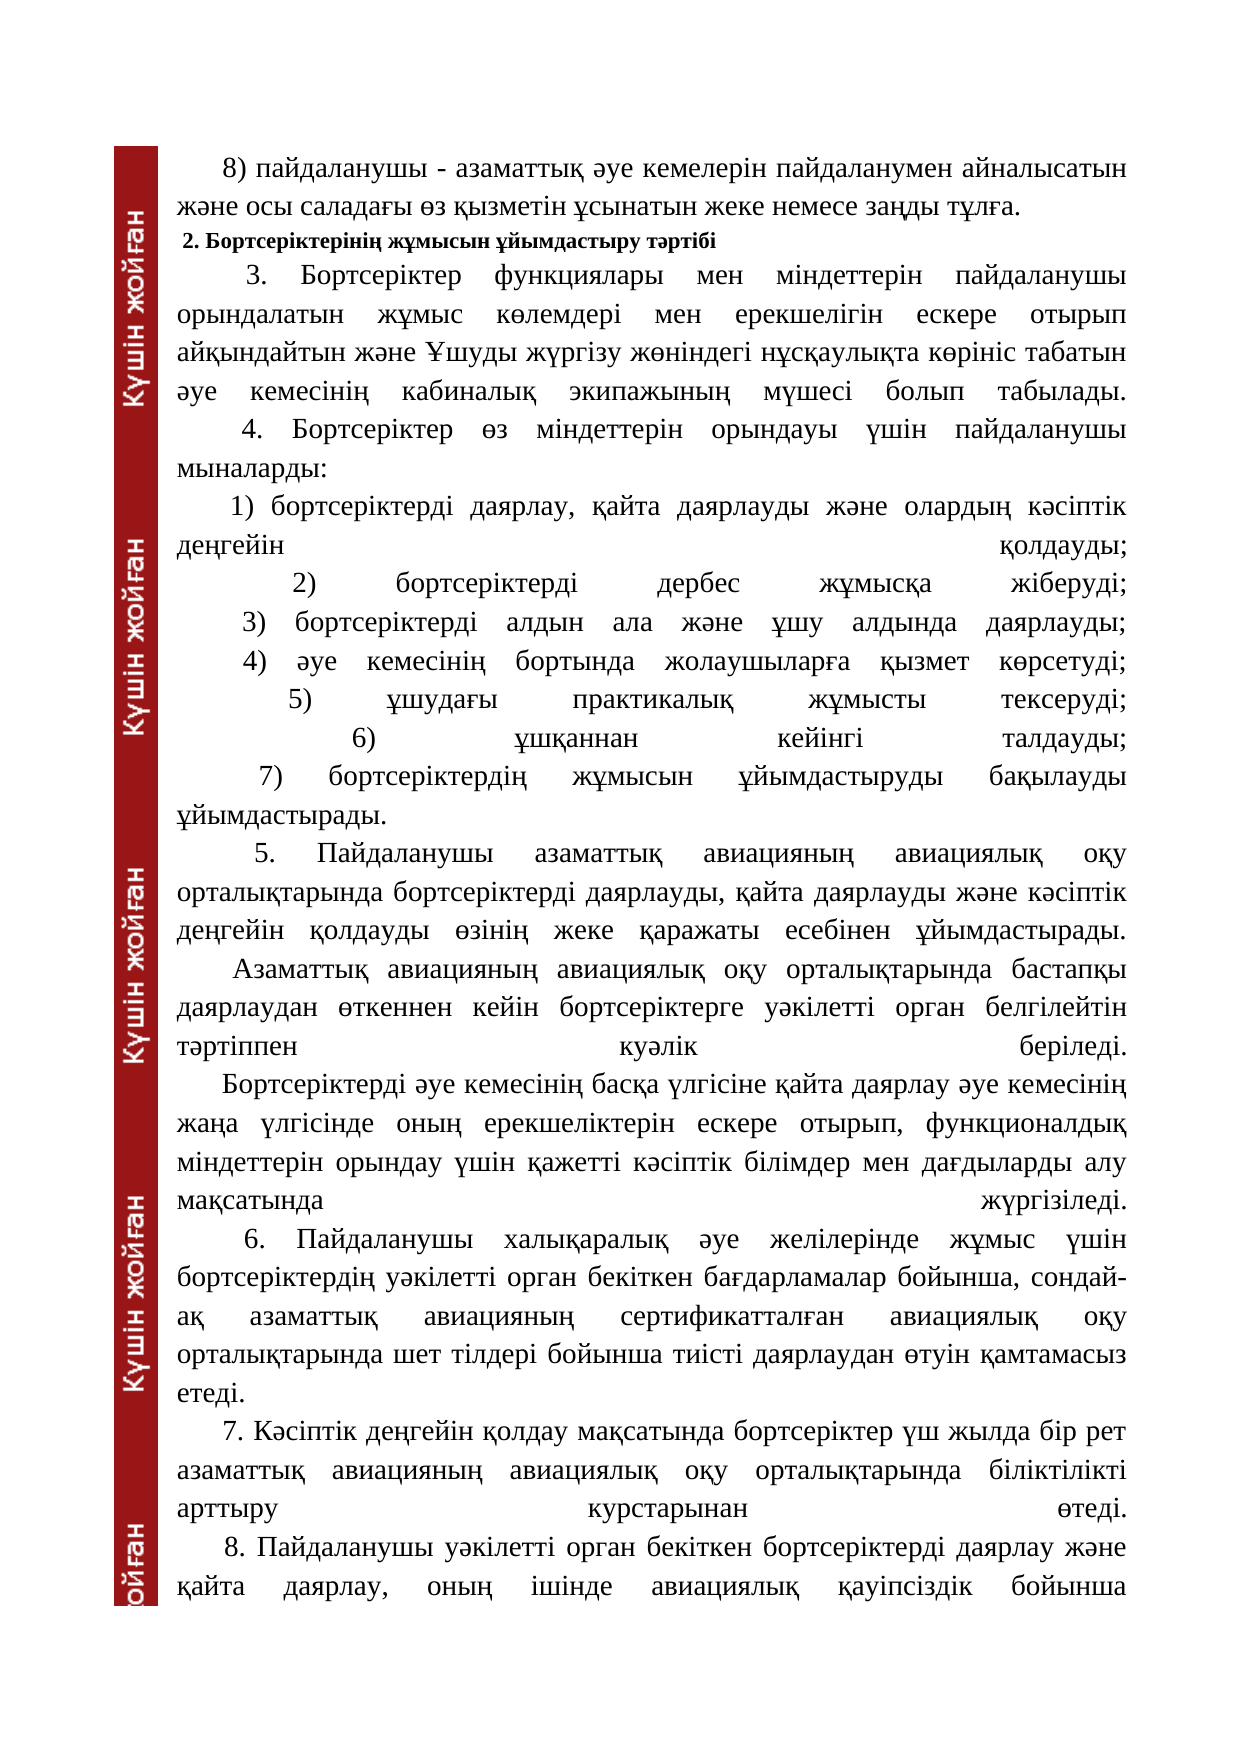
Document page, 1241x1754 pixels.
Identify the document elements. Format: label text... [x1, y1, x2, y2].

picture [114, 1601, 158, 1606]
picture [114, 253, 158, 257]
picture [114, 222, 158, 227]
picture [114, 146, 158, 150]
text 2. Бортсеріктерінің жұмысын ұйымдастыру тәртібі [112, 227, 1128, 253]
